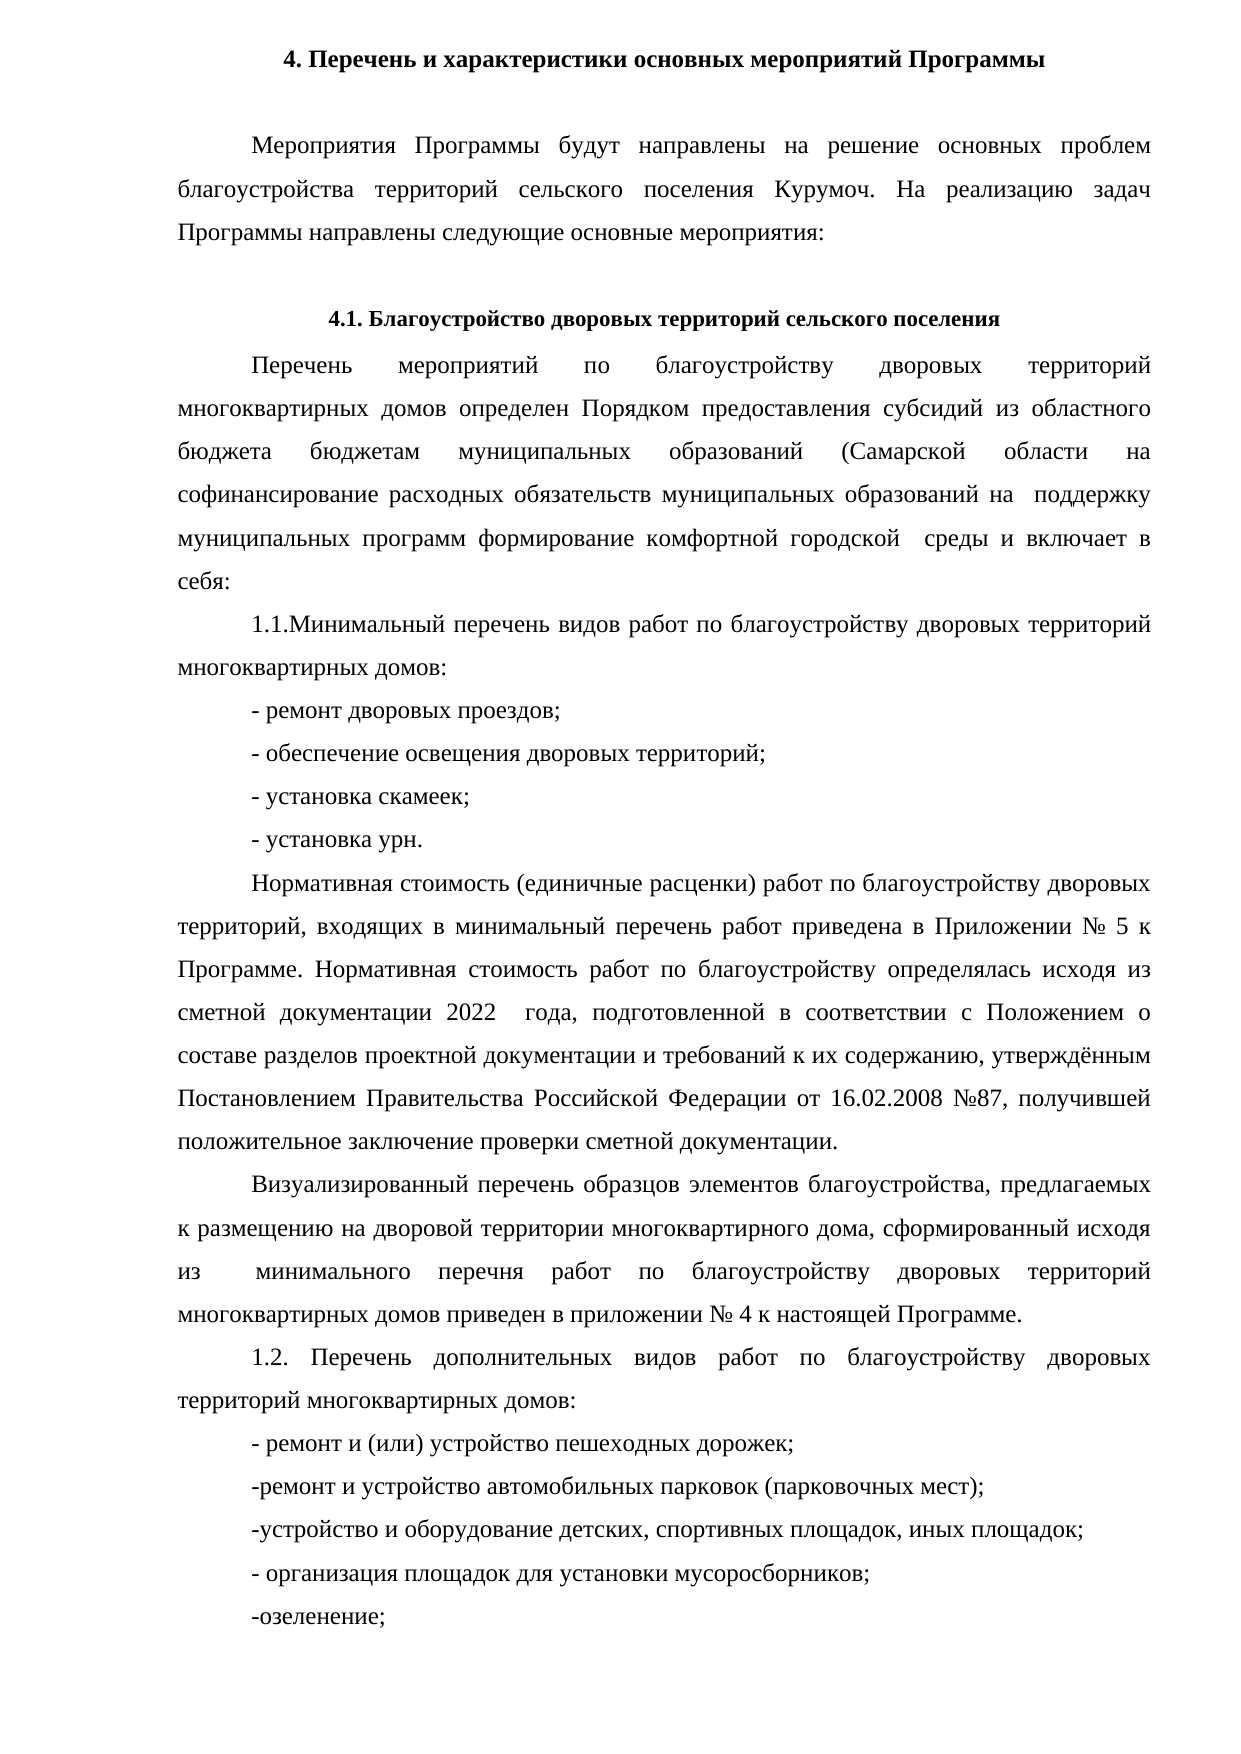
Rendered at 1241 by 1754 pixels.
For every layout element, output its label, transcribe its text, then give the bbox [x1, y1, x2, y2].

text 1.1.Минимальный перечень видов работ по благоустройству дворовых территорий многоквартирных домов: [177, 609, 1152, 681]
text - обеспечение освещения дворовых территорий; [177, 738, 1152, 767]
text - установка скамеек; [177, 781, 1152, 810]
text - ремонт дворовых проездов; [177, 695, 1152, 724]
text Визуализированный перечень образцов элементов благоустройства, предлагаемых к размещению на дворовой территории многоквартирного дома, сформированный исходя из минимального перечня работ по благоустройству дворовых территорий многоквартирных домов приведен в приложении № 4 к настоящей Программе. [177, 1169, 1152, 1328]
text - установка урн. [177, 824, 1152, 853]
text 1.2. Перечень дополнительных видов работ по благоустройству дворовых территорий многоквартирных домов: [177, 1342, 1152, 1414]
text 4.1. Благоустройство дворовых территорий сельского поселения [177, 305, 1152, 331]
text - организация площадок для установки мусоросборников; [177, 1558, 1152, 1586]
text -устройство и оборудование детских, спортивных площадок, иных площадок; [177, 1514, 1152, 1543]
text -ремонт и устройство автомобильных парковок (парковочных мест); [177, 1471, 1152, 1500]
text Перечень мероприятий по благоустройству дворовых территорий многоквартирных домов определен Порядком предоставления субсидий из областного бюджета бюджетам муниципальных образований (Самарской области на софинансирование расходных обязательств муниципальных образований на поддержку муниципальных программ формирование комфортной городской среды и включает в себя: [177, 350, 1152, 594]
text 4. Перечень и характеристики основных мероприятий Программы [177, 44, 1152, 73]
text - ремонт и (или) устройство пешеходных дорожек; [177, 1428, 1152, 1457]
text Нормативная стоимость (единичные расценки) работ по благоустройству дворовых территорий, входящих в минимальный перечень работ приведена в Приложении № 5 к Программе. Нормативная стоимость работ по благоустройству определялась исходя из сметной документации 2022 года, подготовленной в соответствии с Положением о составе разделов проектной документации и требований к их содержанию, утверждённым Постановлением Правительства Российской Федерации от 16.02.2008 №87, получившей положительное заключение проверки сметной документации. [177, 868, 1152, 1155]
text Мероприятия Программы будут направлены на решение основных проблем благоустройства территорий сельского поселения Курумоч. На реализацию задач Программы направлены следующие основные мероприятия: [177, 131, 1152, 246]
text -озеленение; [177, 1601, 1152, 1629]
